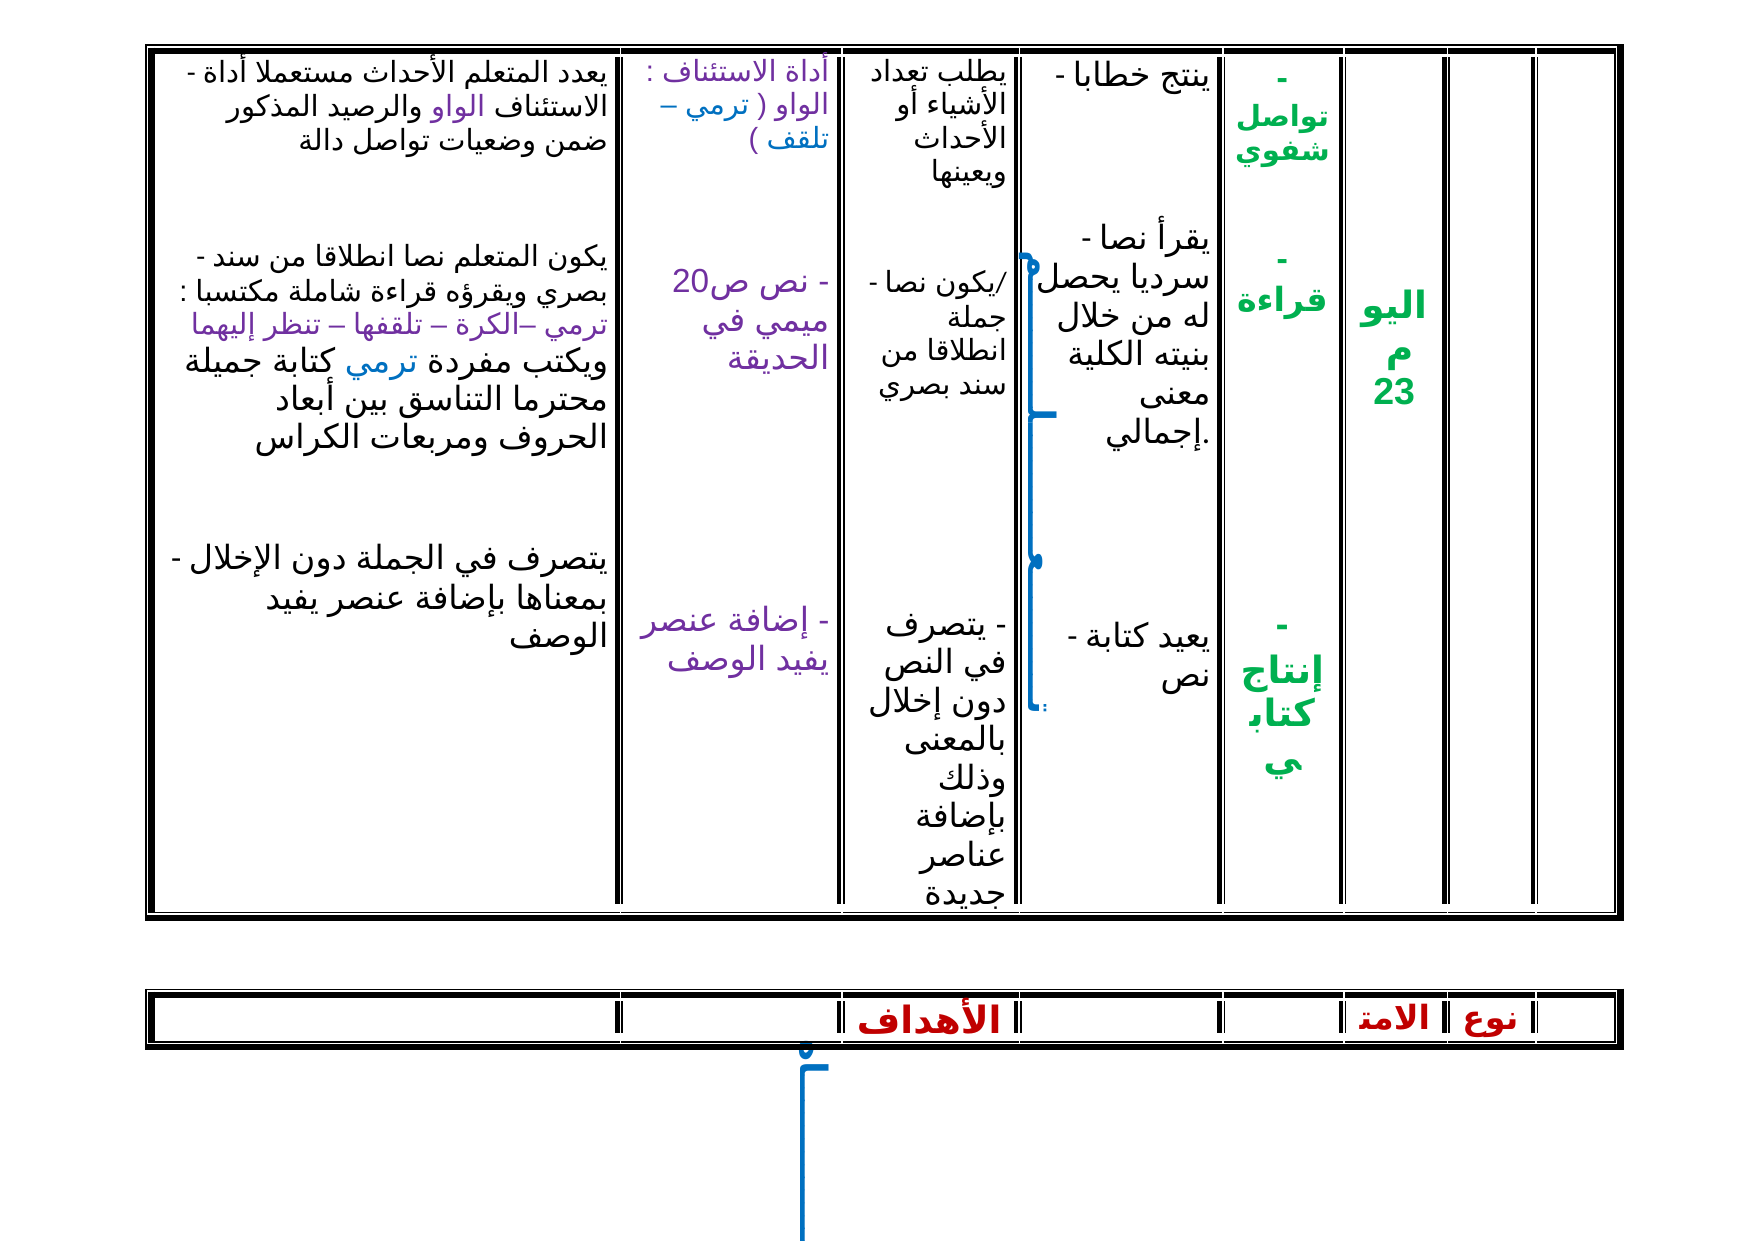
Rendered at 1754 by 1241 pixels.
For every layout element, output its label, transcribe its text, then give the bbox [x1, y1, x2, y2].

table_header الأهداف المرحلية [155, 998, 619, 1041]
table_header المحتويات [619, 990, 841, 1041]
table_header مكونات الكفاية [1018, 990, 1221, 1041]
table_cell الــــــــصـــحـــة و الـــــــرفـــــــــــــــــــاه [1535, 46, 1617, 912]
table_cell تــــــــــعــــــــــلــــــــــم مــــــــنـــــــــــهـــــــــجــــي [1446, 46, 1534, 912]
table_cell - ينتج خطابا - يقرأ نصا سرديا يحصل له من خلال بنيته الكلية معنى إجمالي. - يعيد كتابة نص [1018, 46, 1221, 912]
table_cell - يعدد المتعلم الأحداث مستعملا أداة الاستئناف الواو والرصيد المذكور ضمن وضعيات تواصل دالة - يكون المتعلم نصا انطلاقا من سند بصري ويقرؤه قراءة شاملة مكتسبا : ترمي –الكرة – تلقفها – تنظر إليهما ويكتب مفردة ترمي كتابة جميلة محترما التناسق بين أبعاد الحروف ومربعات الكراس - يتصرف في الجملة دون الإخلال بمعناها بإضافة عنصر يفيد الوصف [155, 54, 619, 912]
table_cell أداة الاستئناف : الواو ( ترمي – تلقف ) - نص ص20 ميمي في الحديقة - إضافة عنصر يفيد الوصف [619, 46, 841, 912]
table_header المدار [1535, 990, 1617, 1041]
table_header الأنشطة [1221, 990, 1342, 1041]
table_cell اليوم 23 [1343, 46, 1446, 912]
table_header نوع التعلم [1446, 990, 1534, 1041]
table_cell يطلب تعداد الأشياء أو الأحداث ويعينها - يكون نصا/ جملة انطلاقا من سند بصري - يتصرف في النص دون إخلال بالمعنى وذلك بإضافة عناصر جديدة [841, 46, 1018, 912]
table_header الامتداد الزمني [1343, 990, 1446, 1041]
table_cell - تواصل شفوي - قراءة - إنتاج كتابي [1221, 46, 1342, 912]
table_header الأهداف المميزة [841, 990, 1018, 1041]
